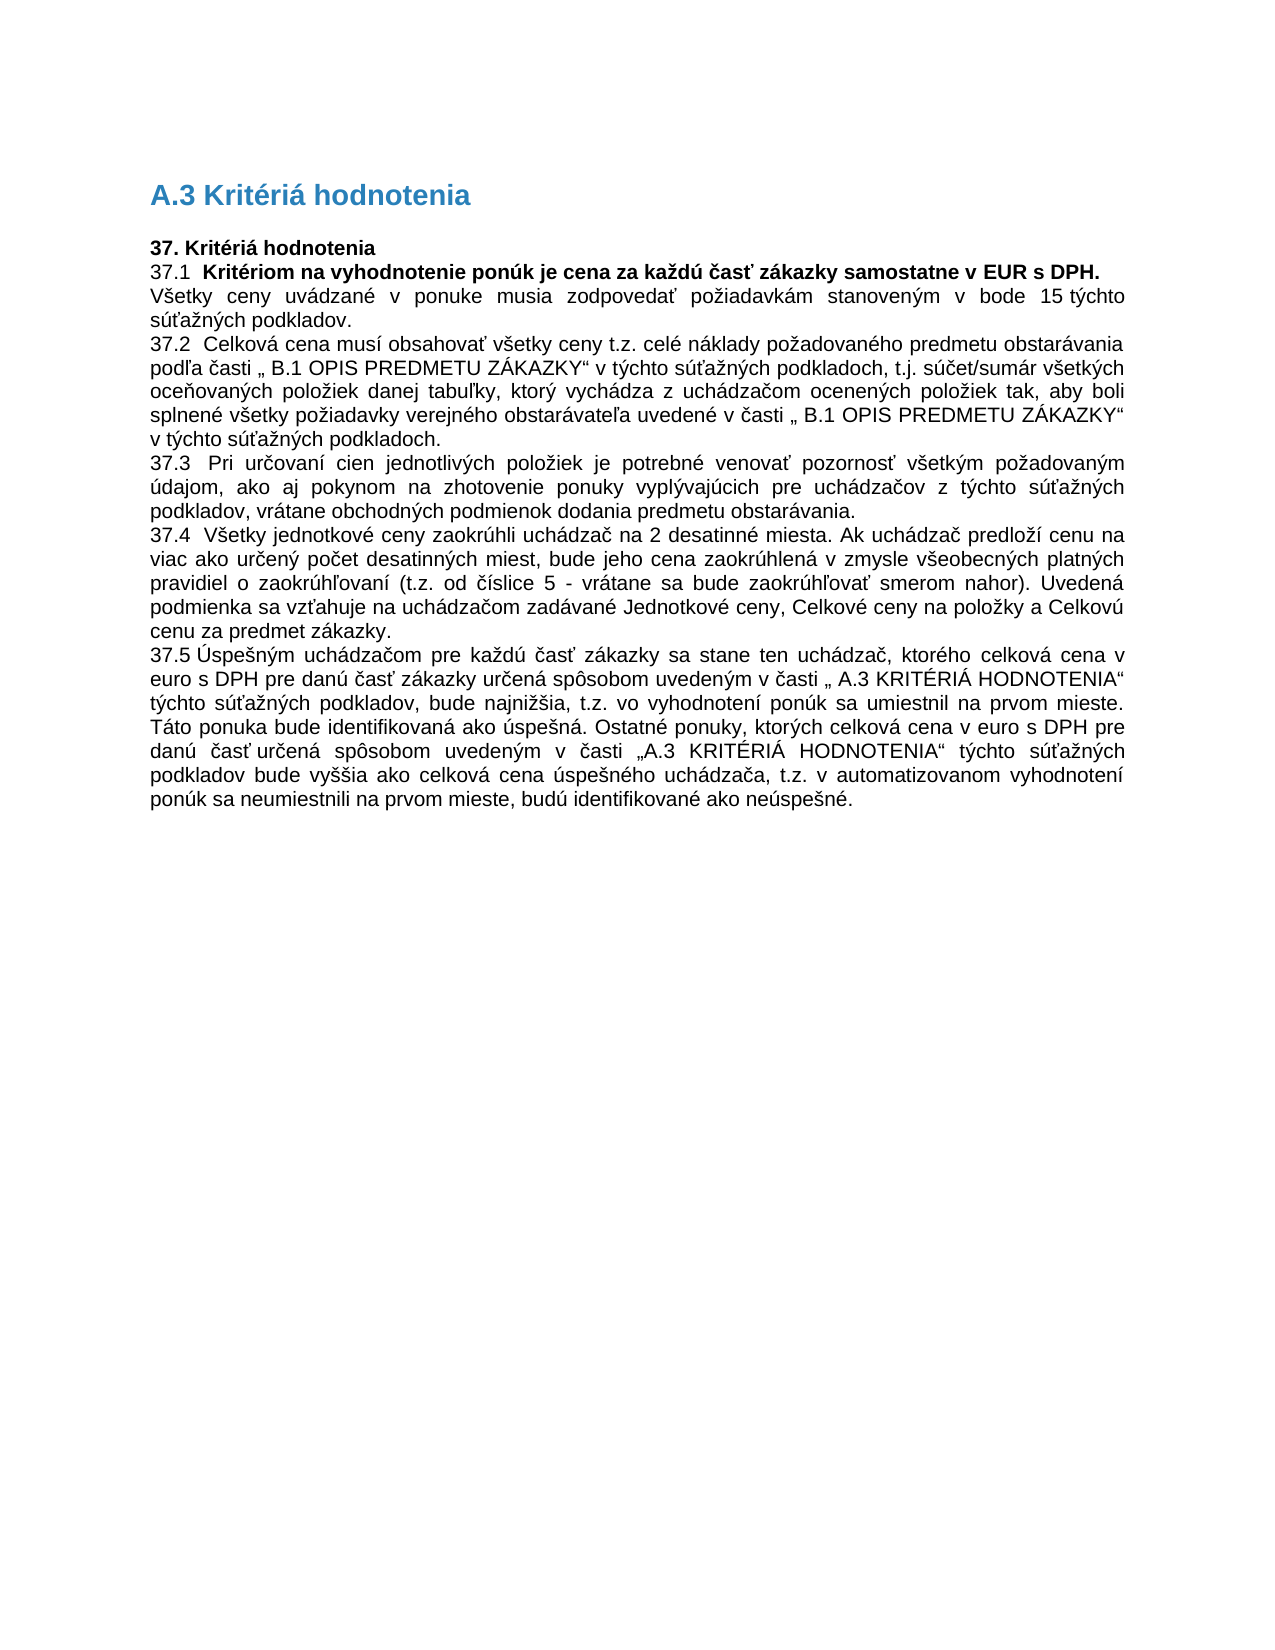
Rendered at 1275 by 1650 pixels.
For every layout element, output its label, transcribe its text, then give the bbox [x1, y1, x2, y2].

text 37.5 Úspešným uchádzačom pre každú časť zákazky sa stane ten uchádzač, ktorého celková cena v euro s DPH pre danú časť zákazky určená spôsobom uvedeným v časti „ A.3 KRITÉRIÁ HODNOTENIA“ týchto súťažných podkladov, bude najnižšia, t.z. vo vyhodnotení ponúk sa umiestnil na prvom mieste. Táto ponuka bude identifikovaná ako úspešná. Ostatné ponuky, ktorých celková cena v euro s DPH pre danú časť určená spôsobom uvedeným v časti „A.3 KRITÉRIÁ HODNOTENIA“ týchto súťažných podkladov bude vyššia ako celková cena úspešného uchádzača, t.z. v automatizovanom vyhodnotení ponúk sa neumiestnili na prvom mieste, budú identifikované ako neúspešné. [150, 643, 1125, 811]
text 37.3 Pri určovaní cien jednotlivých položiek je potrebné venovať pozornosť všetkým požadovaným údajom, ako aj pokynom na zhotovenie ponuky vyplývajúcich pre uchádzačov z týchto súťažných podkladov, vrátane obchodných podmienok dodania predmetu obstarávania. [150, 451, 1125, 523]
text 37.4 Všetky jednotkové ceny zaokrúhli uchádzač na 2 desatinné miesta. Ak uchádzač predloží cenu na viac ako určený počet desatinných miest, bude jeho cena zaokrúhlená v zmysle všeobecných platných pravidiel o zaokrúhľovaní (t.z. od číslice 5 - vrátane sa bude zaokrúhľovať smerom nahor). Uvedená podmienka sa vzťahuje na uchádzačom zadávané Jednotkové ceny, Celkové ceny na položky a Celkovú cenu za predmet zákazky. [150, 523, 1125, 643]
text Všetky ceny uvádzané v ponuke musia zodpovedať požiadavkám stanoveným v bode 15 týchto súťažných podkladov. [150, 283, 1125, 331]
text 37.2 Celková cena musí obsahovať všetky ceny t.z. celé náklady požadovaného predmetu obstarávania podľa časti „ B.1 OPIS PREDMETU ZÁKAZKY“ v týchto súťažných podkladoch, t.j. súčet/sumár všetkých oceňovaných položiek danej tabuľky, ktorý vychádza z uchádzačom ocenených položiek tak, aby boli splnené všetky požiadavky verejného obstarávateľa uvedené v časti „ B.1 OPIS PREDMETU ZÁKAZKY“ v týchto súťažných podkladoch. [150, 331, 1125, 451]
text A.3 Kritériá hodnotenia [150, 178, 1125, 212]
text 37. Kritériá hodnotenia [150, 236, 1125, 259]
text 37.1 Kritériom na vyhodnotenie ponúk je cena za každú časť zákazky samostatne v EUR s DPH. [150, 259, 1125, 283]
